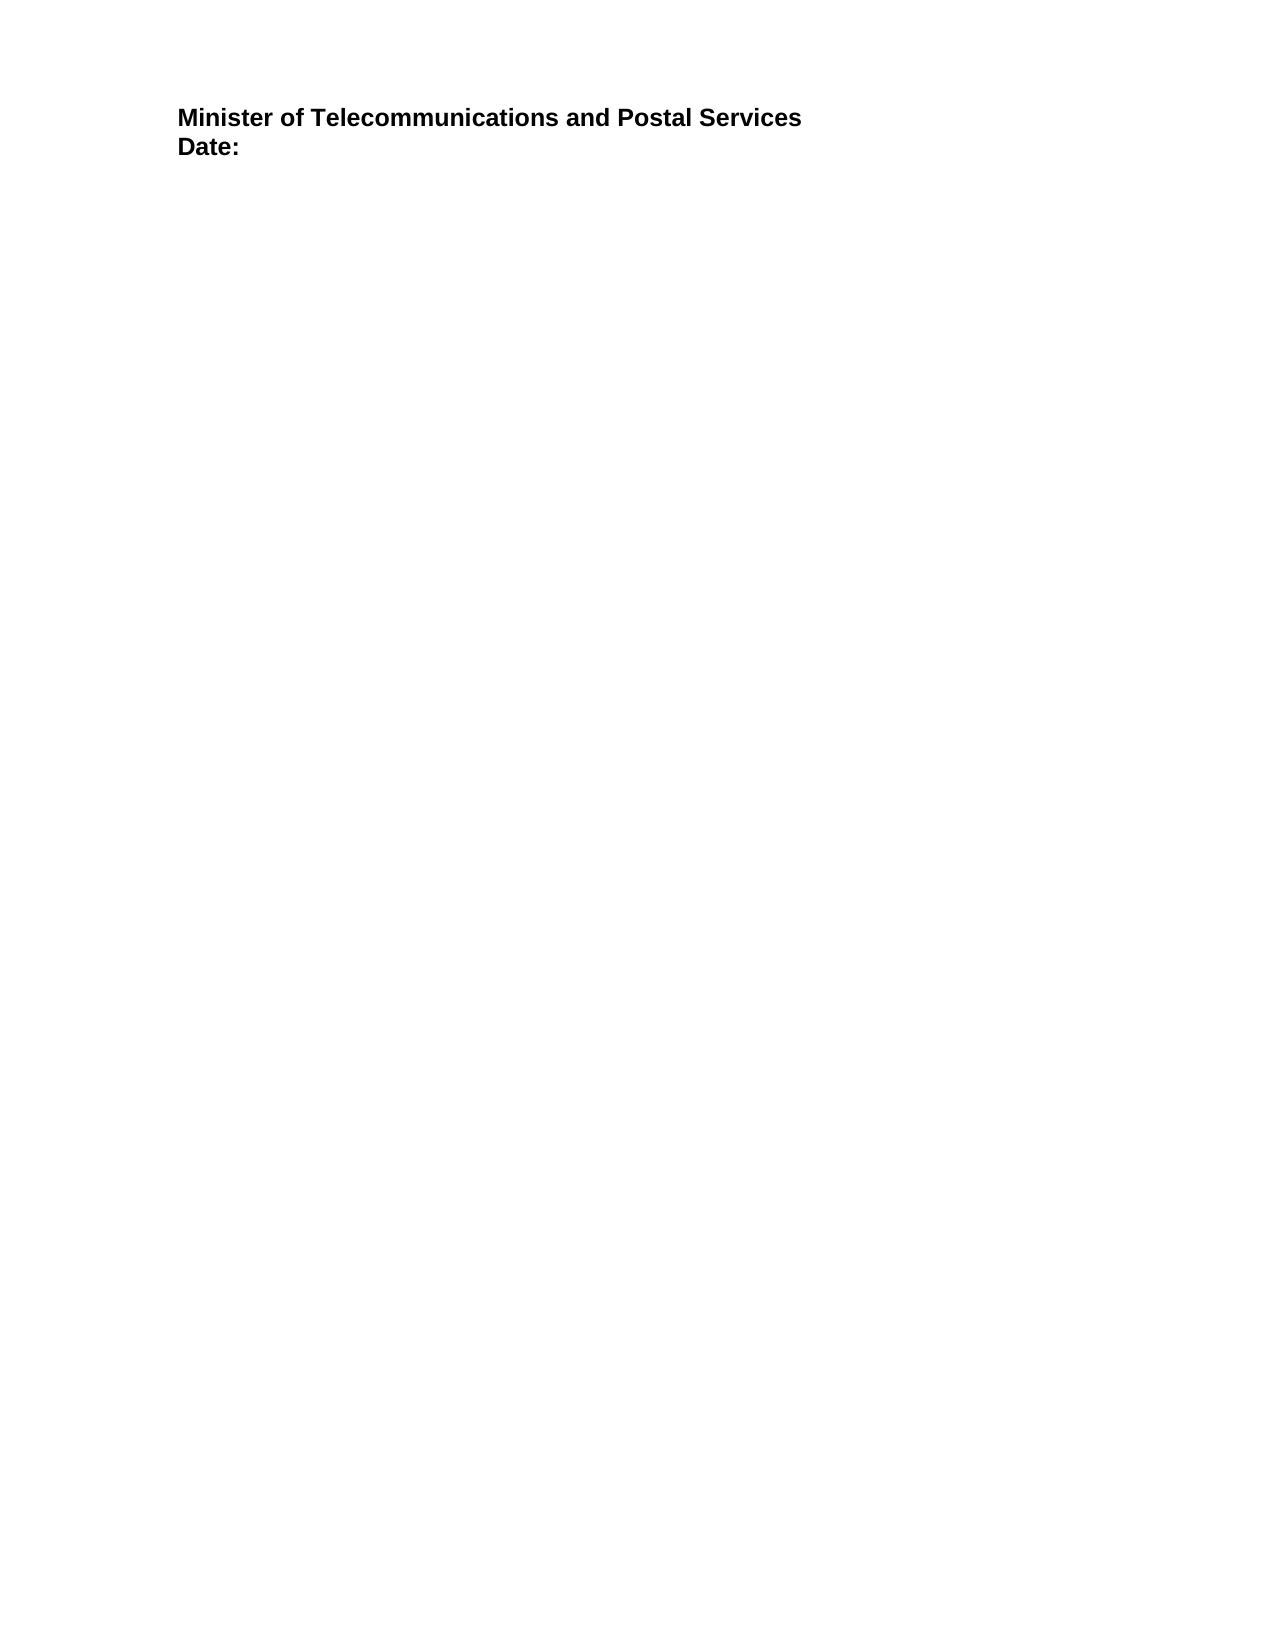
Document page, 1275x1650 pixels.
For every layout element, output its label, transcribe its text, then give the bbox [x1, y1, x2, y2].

text Date: [177, 132, 1122, 161]
text Minister of Telecommunications and Postal Services [177, 103, 1122, 132]
